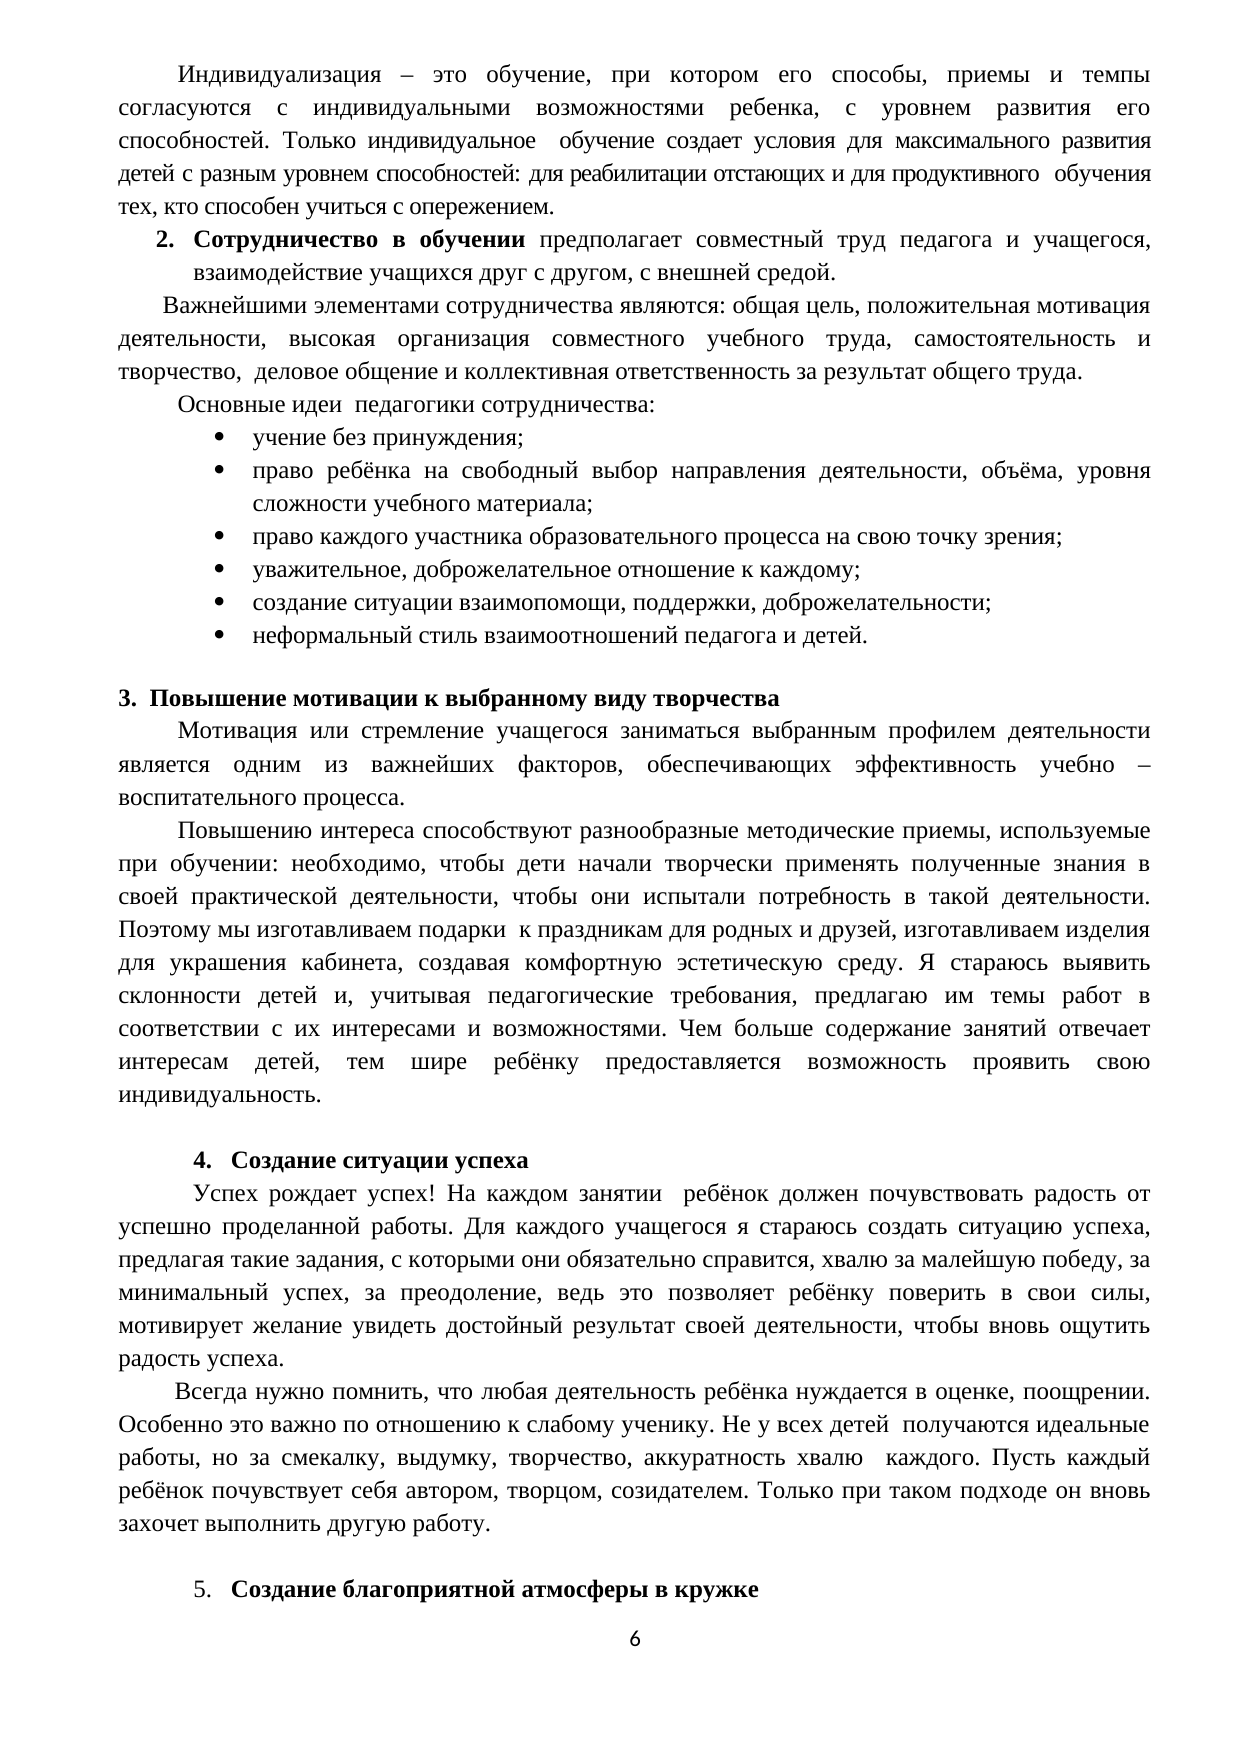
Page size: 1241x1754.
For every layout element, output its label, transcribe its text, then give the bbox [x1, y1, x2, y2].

text Основные идеи педагогики сотрудничества: [118, 389, 1152, 418]
list неформальный стиль взаимоотношений педагога и детей. [215, 620, 1152, 649]
list уважительное, доброжелательное отношение к каждому; [215, 554, 1152, 583]
list Сотрудничество в обучении предполагает совместный труд педагога и учащегося, взаимодействие учащихся друг с другом, с внешней средой. [156, 224, 1152, 286]
text Мотивация или стремление учащегося заниматься выбранным профилем деятельности является одним из важнейших факторов, обеспечивающих эффективность учебно – воспитательного процесса. [118, 716, 1152, 810]
list учение без принуждения; [215, 422, 1152, 451]
text 3. Повышение мотивации к выбранному виду творчества [118, 683, 1152, 711]
list создание ситуации взаимопомощи, поддержки, доброжелательности; [215, 587, 1152, 616]
text Важнейшими элементами сотрудничества являются: общая цель, положительная мотивация деятельности, высокая организация совместного учебного труда, самостоятельность и творчество, деловое общение и коллективная ответственность за результат общего труда. [118, 290, 1152, 385]
text Всегда нужно помнить, что любая деятельность ребёнка нуждается в оценке, поощрении. Особенно это важно по отношению к слабому ученику. Не у всех детей получаются идеальные работы, но за смекалку, выдумку, творчество, аккуратность хвалю каждого. Пусть каждый ребёнок почувствует себя автором, творцом, созидателем. Только при таком подходе он вновь захочет выполнить другую работу. [118, 1376, 1152, 1537]
text Повышению интереса способствуют разнообразные методические приемы, используемые при обучении: необходимо, чтобы дети начали творчески применять полученные знания в своей практической деятельности, чтобы они испытали потребность в такой деятельности. Поэтому мы изготавливаем подарки к праздникам для родных и друзей, изготавливаем изделия для украшения кабинета, создавая комфортную эстетическую среду. Я стараюсь выявить склонности детей и, учитывая педагогические требования, предлагаю им темы работ в соответствии с их интересами и возможностями. Чем больше содержание занятий отвечает интересам детей, тем шире ребёнку предоставляется возможность проявить свою индивидуальность. [118, 815, 1152, 1108]
list Создание ситуации успеха [193, 1145, 1152, 1174]
list Индивидуализация – это обучение, при котором его способы, приемы и темпы согласуются с индивидуальными возможностями ребенка, с уровнем развития его способностей. Только индивидуальное обучение создает условия для максимального развития детей с разным уровнем способностей: для реабилитации отстающих и для продуктивного обучения тех, кто способен учиться с опережением. [118, 59, 1152, 220]
text Успех рождает успех! На каждом занятии ребёнок должен почувствовать радость от успешно проделанной работы. Для каждого учащегося я стараюсь создать ситуацию успеха, предлагая такие задания, с которыми они обязательно справится, хвалю за малейшую победу, за минимальный успех, за преодоление, ведь это позволяет ребёнку поверить в свои силы, мотивирует желание увидеть достойный результат своей деятельности, чтобы вновь ощутить радость успеха. [118, 1178, 1152, 1372]
list право каждого участника образовательного процесса на свою точку зрения; [215, 521, 1152, 550]
list Создание благоприятной атмосферы в кружке [193, 1574, 1152, 1603]
list право ребёнка на свободный выбор направления деятельности, объёма, уровня сложности учебного материала; [215, 455, 1152, 517]
